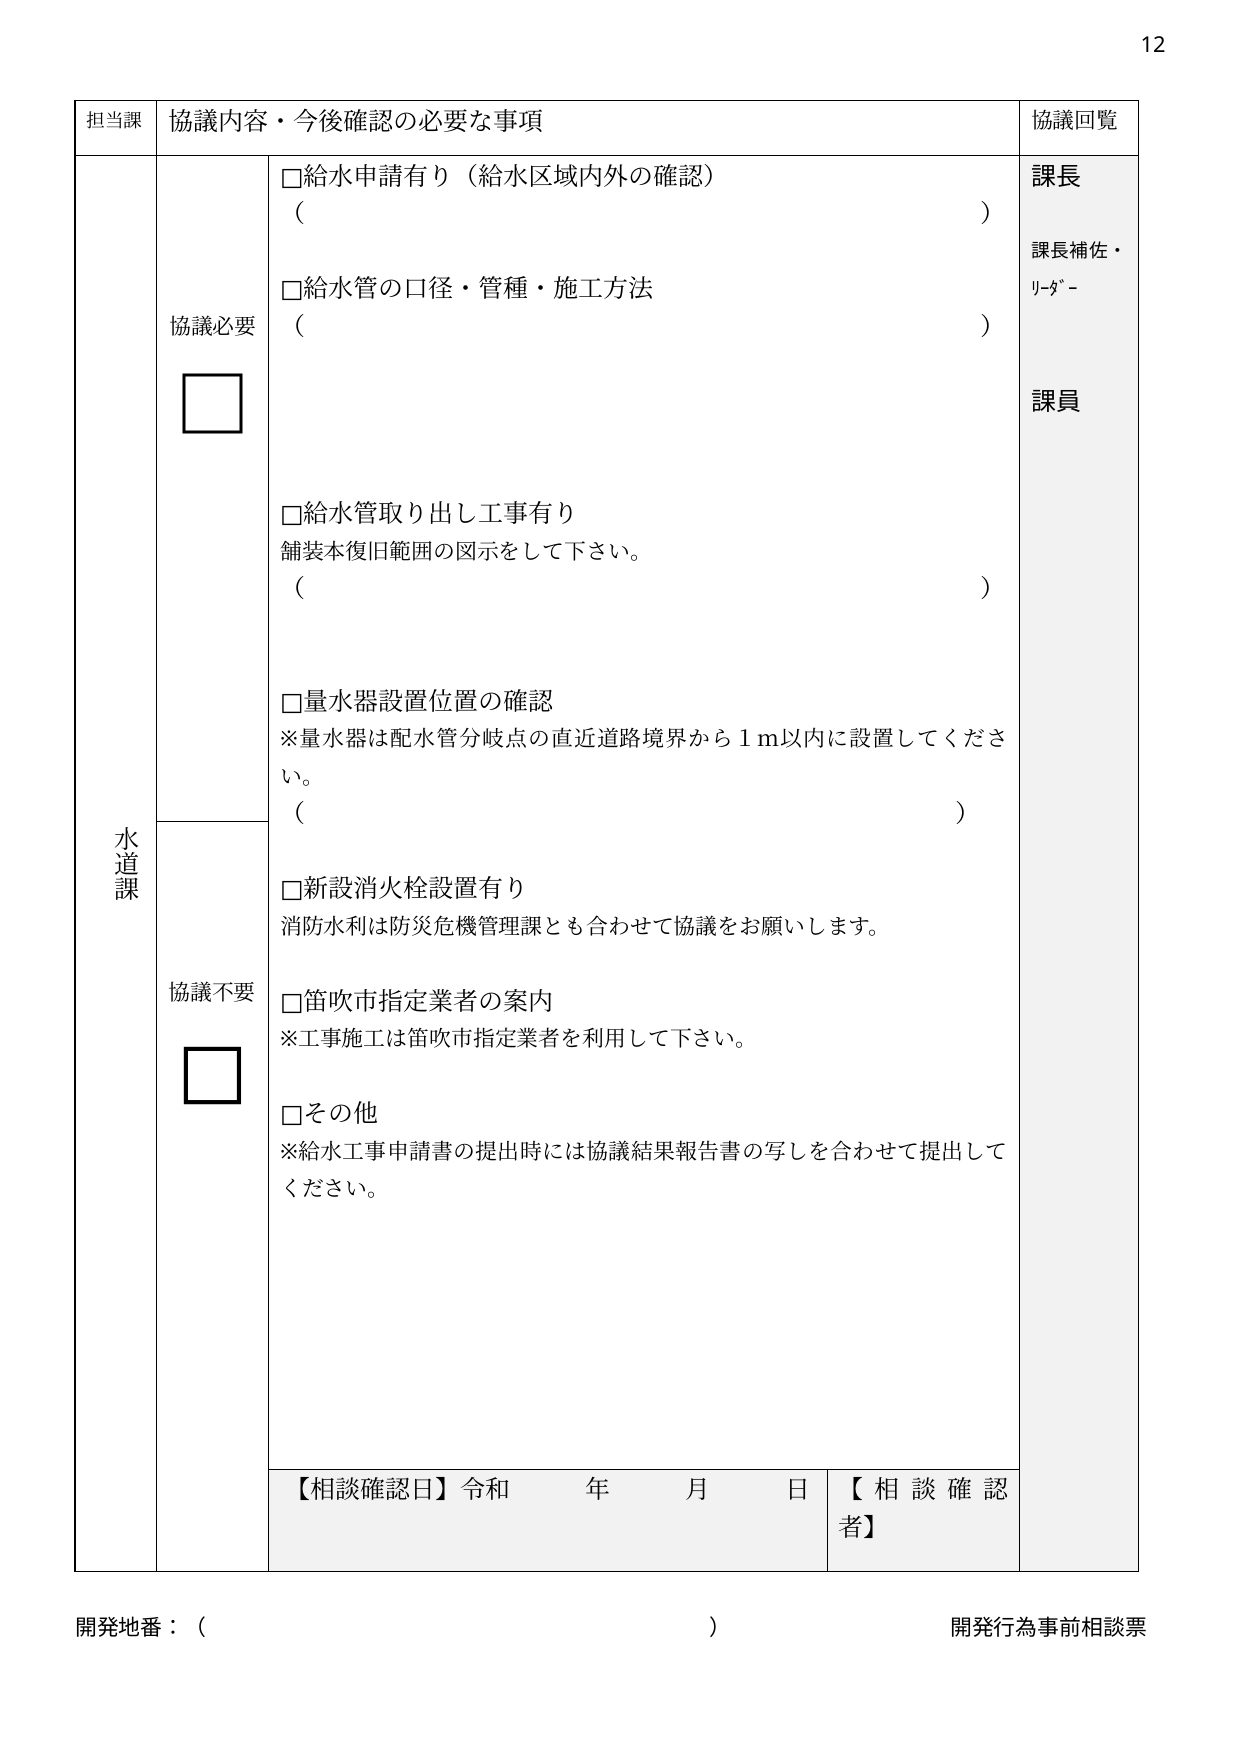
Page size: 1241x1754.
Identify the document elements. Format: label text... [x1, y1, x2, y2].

table_cell 水道課 [76, 156, 156, 1571]
table_header 協議回覧 [1020, 101, 1138, 155]
table_header 担当課 [76, 101, 156, 155]
table_cell 協議必要□ [157, 156, 268, 821]
table_cell 【相談確認者】 [828, 1470, 1019, 1571]
table_cell 課長 課長補佐・ﾘｰﾀﾞｰ 課員 [1020, 156, 1138, 1571]
table_header 協議内容・今後確認の必要な事項 [157, 101, 1019, 155]
table_cell □給水申請有り（給水区域内外の確認） （ ） □給水管の口径・管種・施工方法 （ ） □給水管取り出し工事有り 舗装本復旧範囲の図示をして下さい。 （ ） □量水器設置位置の確認 ※量水器は配水管分岐点の直近道路境界から１ｍ以内に設置してください。 （ ） □新設消火栓設置有り 消防水利は防災危機管理課とも合わせて協議をお願いします。 □笛吹市指定業者の案内 ※工事施工は笛吹市指定業者を利用して下さい。 □その他 ※給水工事申請書の提出時には協議結果報告書の写しを合わせて提出してください。 [269, 156, 1019, 1468]
table_cell 【相談確認日】令和 年 月 日 [269, 1470, 827, 1571]
table_cell 協議不要 □ [157, 822, 268, 1571]
